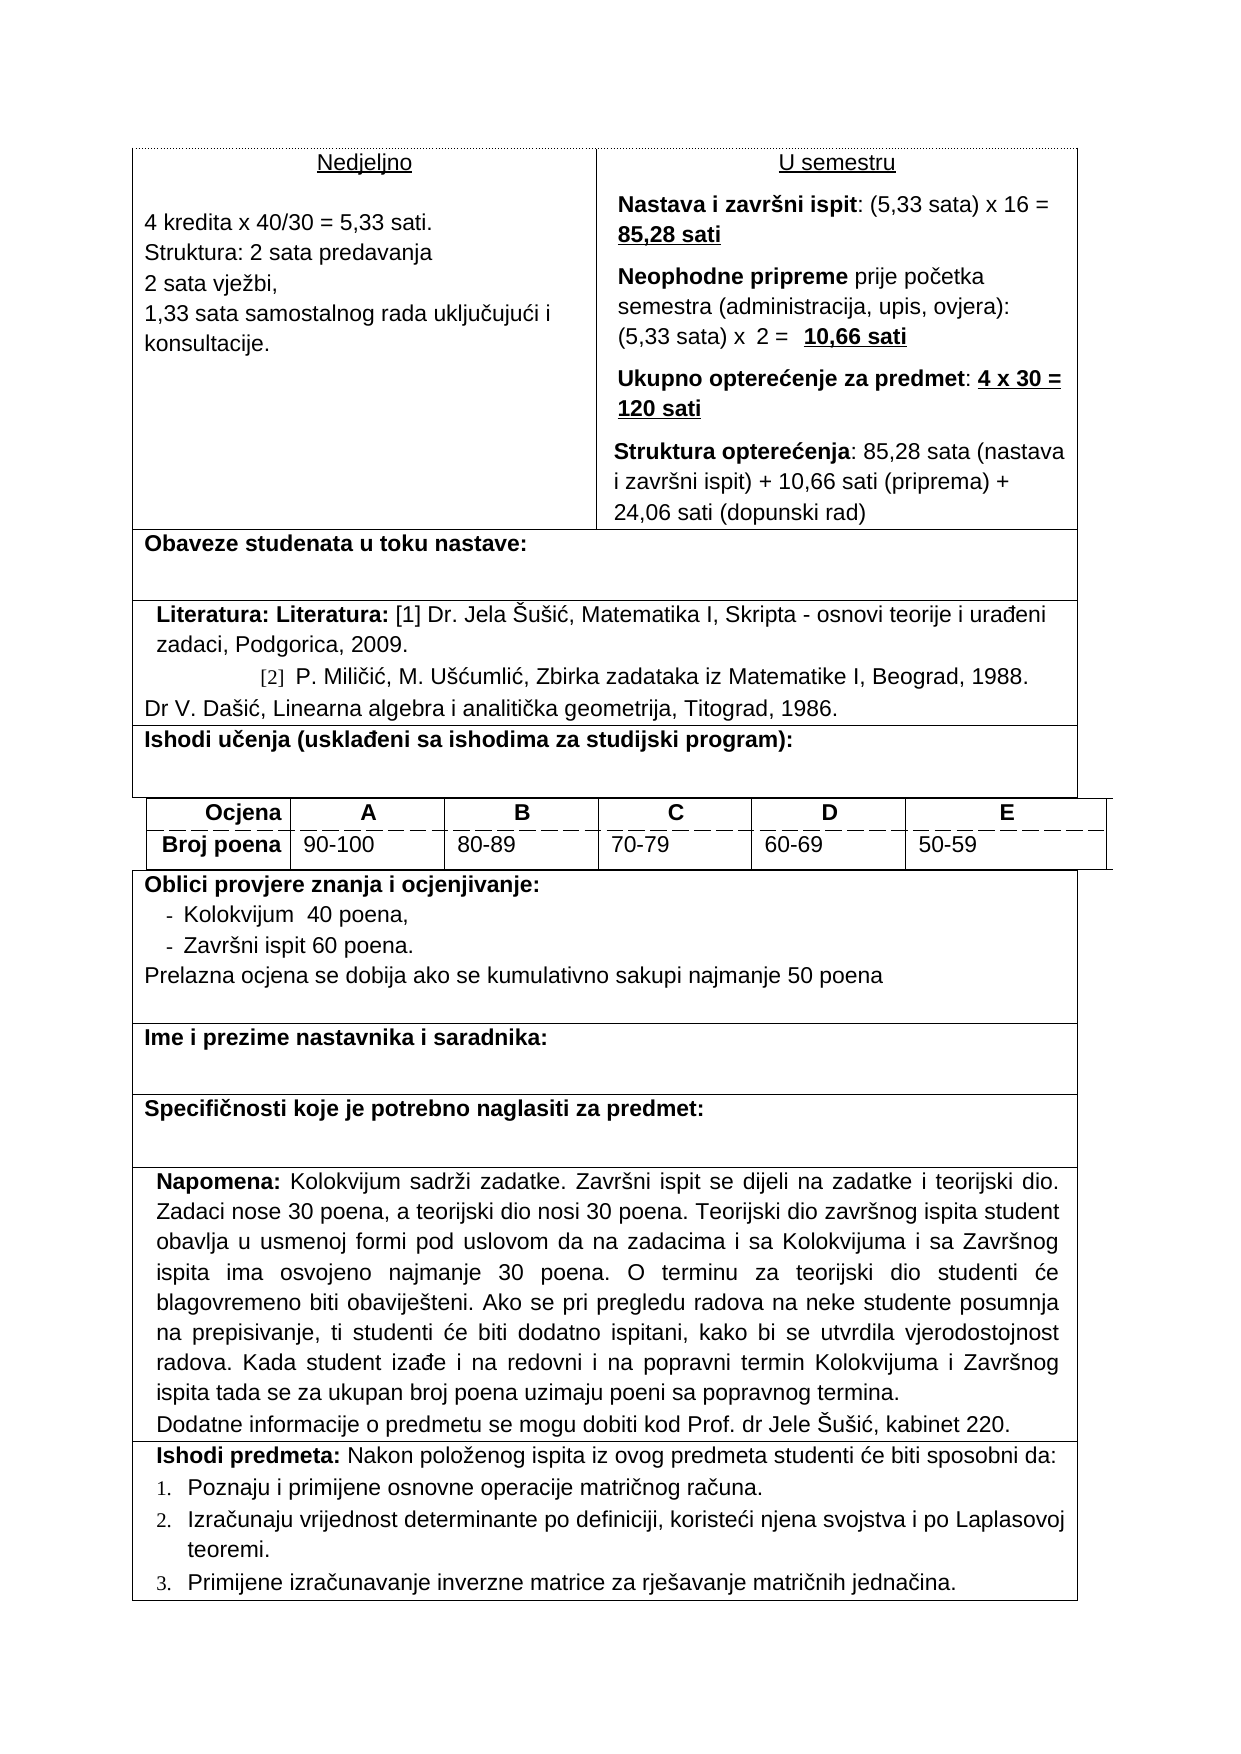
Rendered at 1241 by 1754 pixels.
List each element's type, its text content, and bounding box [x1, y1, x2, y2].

table_header C [599, 799, 751, 830]
table_cell Ime i prezime nastavnika i saradnika: [133, 1024, 1077, 1094]
table_cell 90-100 [291, 830, 444, 869]
table_cell 80-89 [445, 830, 598, 869]
table_cell Literatura: Literatura: [1] Dr. Jela Šušić, Matematika I, Skripta - osnovi teorije i urađeni zadaci, Podgorica, 2009. P. Miličić, M. Ušćumlić, Zbirka zadataka iz Matematike I, Beograd, 1988. Dr V. Dašić, Linearna algebra i analitička geometrija, Titograd, 1986. [133, 601, 1077, 725]
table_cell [133, 1442, 1077, 1600]
table_header Ocjena [147, 799, 290, 830]
table_header B [445, 799, 598, 830]
table_cell 70-79 [599, 830, 751, 869]
table_cell 50-59 [906, 830, 1106, 869]
table_cell U semestru Nastava i završni ispit: (5,33 sata) x 16 = 85,28 sati Neophodne pripreme prije početka semestra (administracija, upis, ovjera): (5,33 sata) x 2 = 10,66 sati Ukupno opterećenje za predmet: 4 x 30 = 120 sati Struktura opterećenja: 85,28 sata (nastava i završni ispit) + 10,66 sati (priprema) + 24,06 sati (dopunski rad) [597, 148, 1077, 529]
table_header E [906, 799, 1106, 830]
table_cell Obaveze studenata u toku nastave: [133, 530, 1077, 600]
table_header Oblici provjere znanja i ocjenjivanje: Kolokvijum 40 poena, Završni ispit 60 poena. Prelazna ocjena se dobija ako se kumulativno sakupi najmanje 50 poena [133, 871, 1077, 1023]
table_cell Broj poena [147, 830, 290, 869]
table_header D [752, 799, 905, 830]
table_cell Nedjeljno 4 kredita x 40/30 = 5,33 sati. Struktura: 2 sata predavanja 2 sata vježbi, 1,33 sata samostalnog rada uključujući i konsultacije. [133, 148, 596, 529]
table_header [1107, 799, 1113, 869]
table_header A [291, 799, 444, 830]
table_cell Specifičnosti koje je potrebno naglasiti za predmet: [133, 1095, 1077, 1167]
table_cell Ishodi učenja (usklađeni sa ishodima za studijski program): [133, 726, 1077, 797]
table_cell Napomena: Kolokvijum sadrži zadatke. Završni ispit se dijeli na zadatke i teorijski dio. Zadaci nose 30 poena, a teorijski dio nosi 30 poena. Teorijski dio završnog ispita student obavlja u usmenoj formi pod uslovom da na zadacima i sa Kolokvijuma i sa Završnog ispita ima osvojeno najmanje 30 poena. O terminu za teorijski dio studenti će blagovremeno biti obaviješteni. Ako se pri pregledu radova na neke studente posumnja na prepisivanje, ti studenti će biti dodatno ispitani, kako bi se utvrdila vjerodostojnost radova. Kada student izađe i na redovni i na popravni termin Kolokvijuma i Završnog ispita tada se za ukupan broj poena uzimaju poeni sa popravnog termina. Dodatne informacije o predmetu se mogu dobiti kod Prof. dr Jele Šušić, kabinet 220. [133, 1168, 1077, 1441]
table_cell 60-69 [752, 830, 905, 869]
